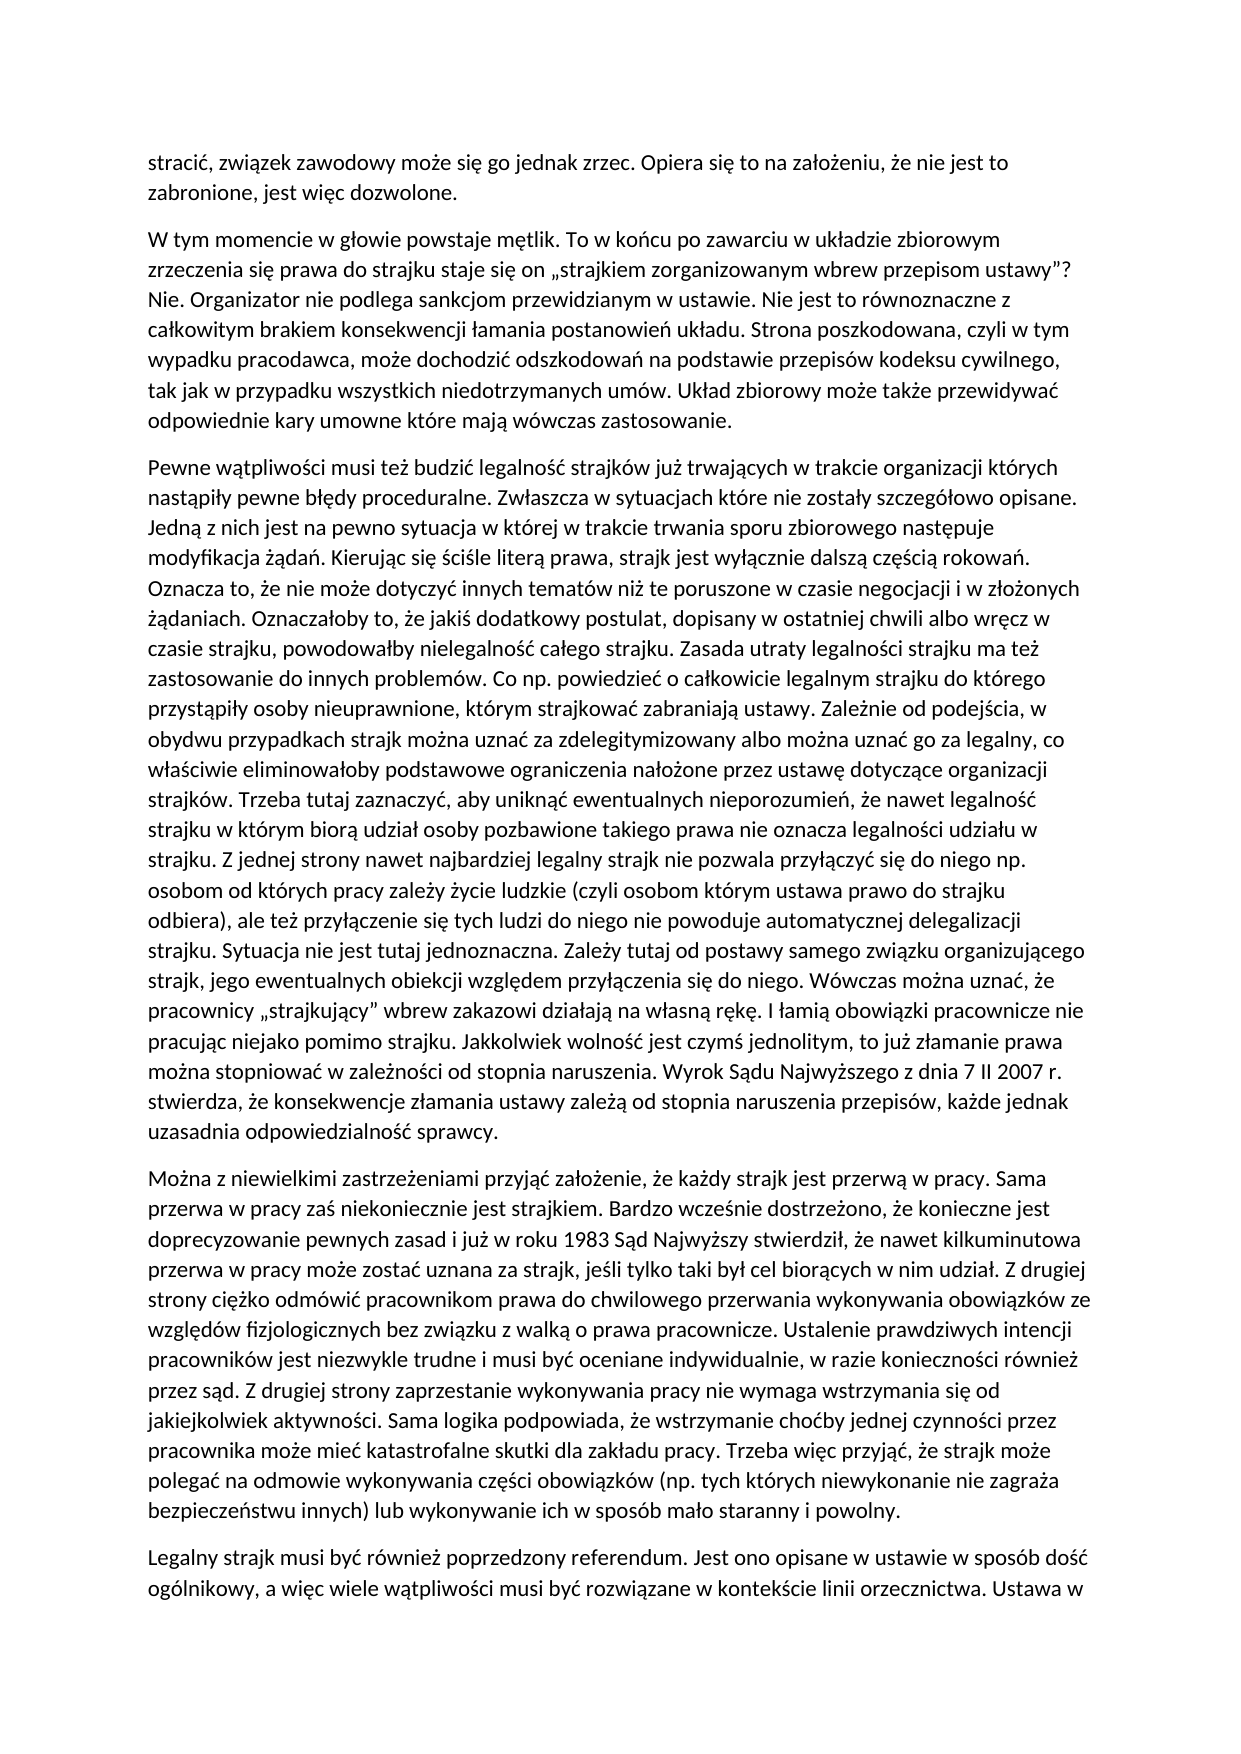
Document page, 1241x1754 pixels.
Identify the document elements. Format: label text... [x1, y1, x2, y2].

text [148, 1543, 1093, 1602]
text W tym momencie w głowie powstaje mętlik. To w końcu po zawarciu w układzie zbiorowym zrzeczenia się prawa do strajku staje się on „strajkiem zorganizowanym wbrew przepisom ustawy”? Nie. Organizator nie podlega sankcjom przewidzianym w ustawie. Nie jest to równoznaczne z całkowitym brakiem konsekwencji łamania postanowień układu. Strona poszkodowana, czyli w tym wypadku pracodawca, może dochodzić odszkodowań na podstawie przepisów kodeksu cywilnego, tak jak w przypadku wszystkich niedotrzymanych umów. Układ zbiorowy może także przewidywać odpowiednie kary umowne które mają wówczas zastosowanie. [148, 225, 1093, 434]
text Można z niewielkimi zastrzeżeniami przyjąć założenie, że każdy strajk jest przerwą w pracy. Sama przerwa w pracy zaś niekoniecznie jest strajkiem. Bardzo wcześnie dostrzeżono, że konieczne jest doprecyzowanie pewnych zasad i już w roku 1983 Sąd Najwyższy stwierdził, że nawet kilkuminutowa przerwa w pracy może zostać uznana za strajk, jeśli tylko taki był cel biorących w nim udział. Z drugiej strony ciężko odmówić pracownikom prawa do chwilowego przerwania wykonywania obowiązków ze względów fizjologicznych bez związku z walką o prawa pracownicze. Ustalenie prawdziwych intencji pracowników jest niezwykle trudne i musi być oceniane indywidualnie, w razie konieczności również przez sąd. Z drugiej strony zaprzestanie wykonywania pracy nie wymaga wstrzymania się od jakiejkolwiek aktywności. Sama logika podpowiada, że wstrzymanie choćby jednej czynności przez pracownika może mieć katastrofalne skutki dla zakładu pracy. Trzeba więc przyjąć, że strajk może polegać na odmowie wykonywania części obowiązków (np. tych których niewykonanie nie zagraża bezpieczeństwu innych) lub wykonywanie ich w sposób mało staranny i powolny. [148, 1164, 1093, 1524]
text Pewne wątpliwości musi też budzić legalność strajków już trwających w trakcie organizacji których nastąpiły pewne błędy proceduralne. Zwłaszcza w sytuacjach które nie zostały szczegółowo opisane. Jedną z nich jest na pewno sytuacja w której w trakcie trwania sporu zbiorowego następuje modyfikacja żądań. Kierując się ściśle literą prawa, strajk jest wyłącznie dalszą częścią rokowań. Oznacza to, że nie może dotyczyć innych tematów niż te poruszone w czasie negocjacji i w złożonych żądaniach. Oznaczałoby to, że jakiś dodatkowy postulat, dopisany w ostatniej chwili albo wręcz w czasie strajku, powodowałby nielegalność całego strajku. Zasada utraty legalności strajku ma też zastosowanie do innych problemów. Co np. powiedzieć o całkowicie legalnym strajku do którego przystąpiły osoby nieuprawnione, którym strajkować zabraniają ustawy. Zależnie od podejścia, w obydwu przypadkach strajk można uznać za zdelegitymizowany albo można uznać go za legalny, co właściwie eliminowałoby podstawowe ograniczenia nałożone przez ustawę dotyczące organizacji strajków. Trzeba tutaj zaznaczyć, aby uniknąć ewentualnych nieporozumień, że nawet legalność strajku w którym biorą udział osoby pozbawione takiego prawa nie oznacza legalności udziału w strajku. Z jednej strony nawet najbardziej legalny strajk nie pozwala przyłączyć się do niego np. osobom od których pracy zależy życie ludzkie (czyli osobom którym ustawa prawo do strajku odbiera), ale też przyłączenie się tych ludzi do niego nie powoduje automatycznej delegalizacji strajku. Sytuacja nie jest tutaj jednoznaczna. Zależy tutaj od postawy samego związku organizującego strajk, jego ewentualnych obiekcji względem przyłączenia się do niego. Wówczas można uznać, że pracownicy „strajkujący” wbrew zakazowi działają na własną rękę. I łamią obowiązki pracownicze nie pracując niejako pomimo strajku. Jakkolwiek wolność jest czymś jednolitym, to już złamanie prawa można stopniować w zależności od stopnia naruszenia. Wyrok Sądu Najwyższego z dnia 7 II 2007 r. stwierdza, że konsekwencje złamania ustawy zależą od stopnia naruszenia przepisów, każde jednak uzasadnia odpowiedzialność sprawcy. [148, 453, 1093, 1145]
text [148, 148, 1093, 206]
